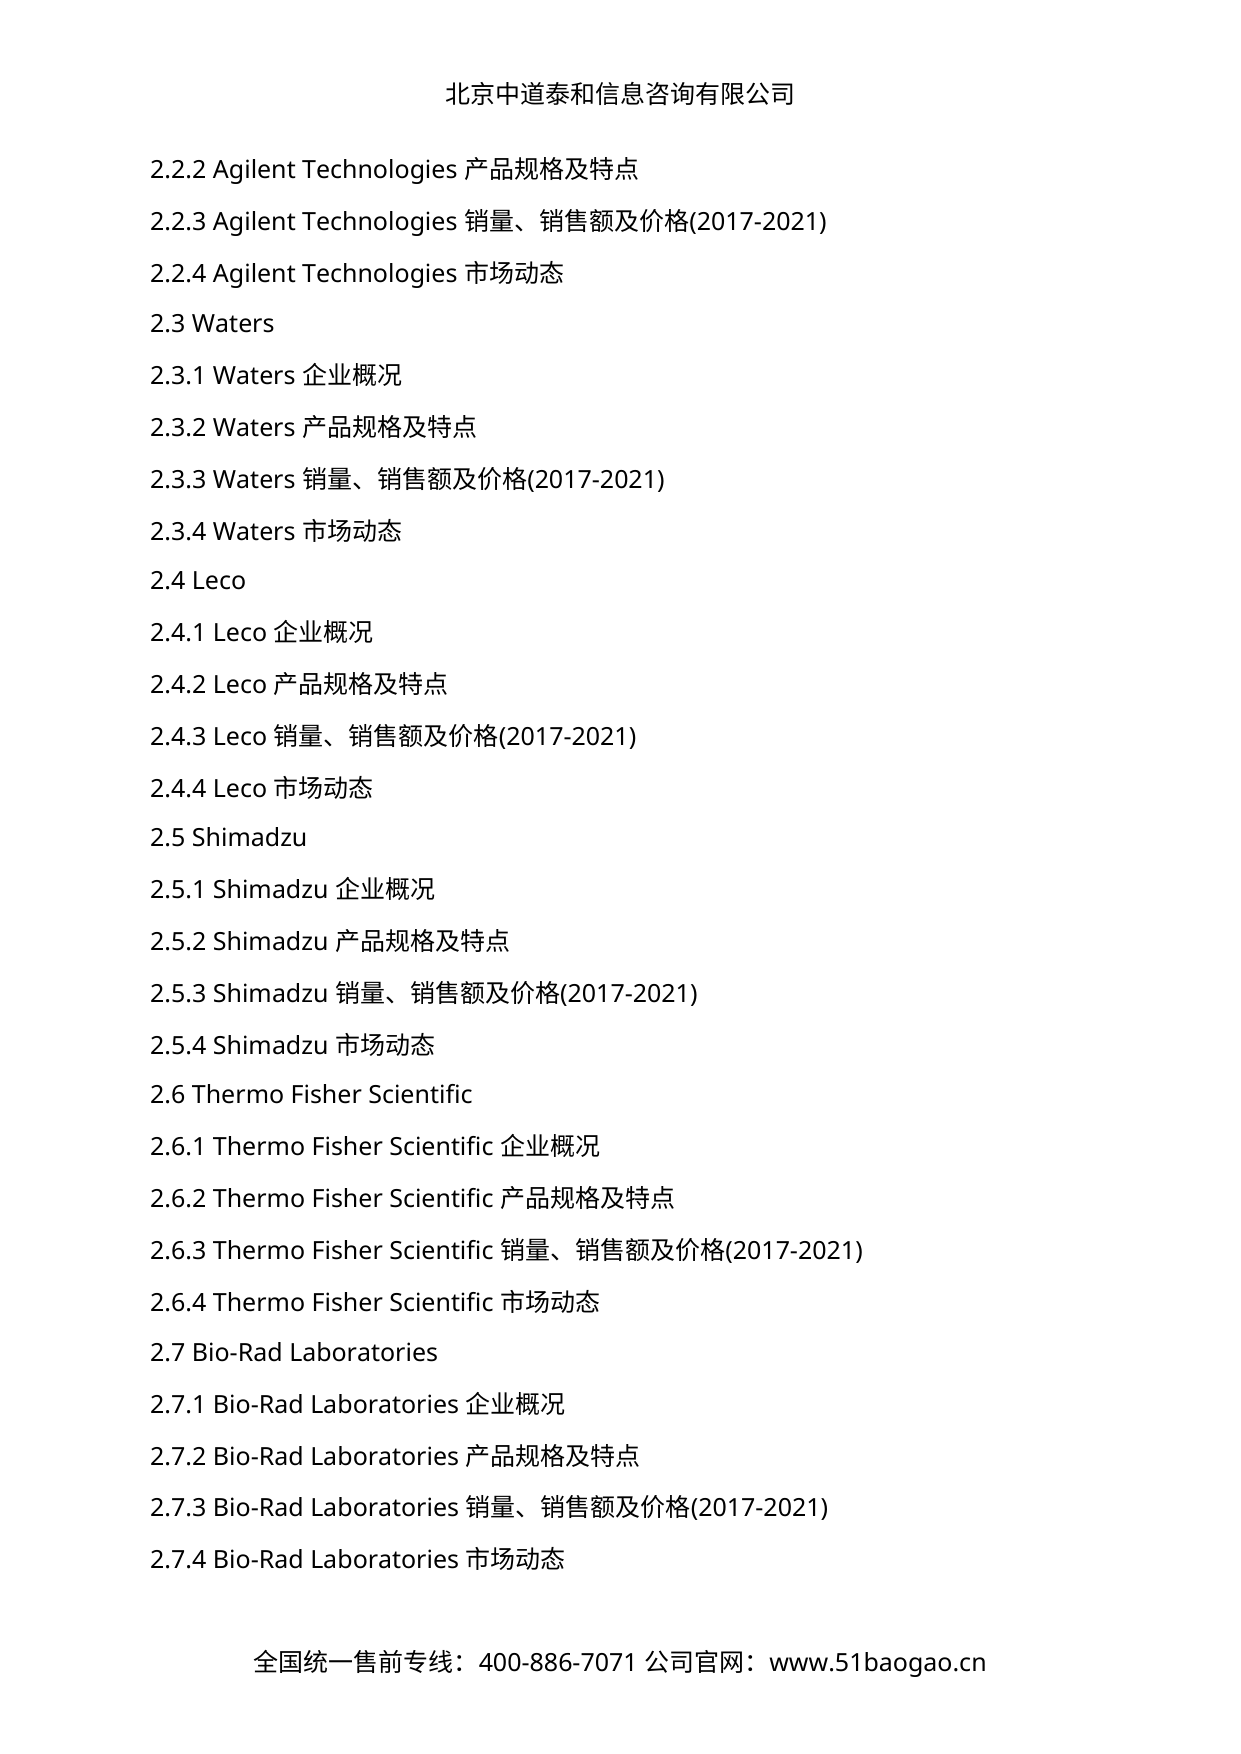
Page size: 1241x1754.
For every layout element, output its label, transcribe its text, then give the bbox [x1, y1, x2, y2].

text 2.5.4 Shimadzu 市场动态 [150, 1025, 1090, 1062]
text 2.7.3 Bio-Rad Laboratories 销量、销售额及价格(2017-2021) [150, 1488, 1090, 1524]
text 2.6 Thermo Fisher Scientific [150, 1077, 1090, 1111]
text 2.2.4 Agilent Technologies 市场动态 [150, 254, 1090, 290]
text 2.6.2 Thermo Fisher Scientific 产品规格及特点 [150, 1179, 1090, 1215]
text 2.7.1 Bio-Rad Laboratories 企业概况 [150, 1384, 1090, 1420]
text 2.3.3 Waters 销量、销售额及价格(2017-2021) [150, 459, 1090, 495]
text 2.5.3 Shimadzu 销量、销售额及价格(2017-2021) [150, 973, 1090, 1010]
text 2.5.1 Shimadzu 企业概况 [150, 870, 1090, 906]
text 2.6.1 Thermo Fisher Scientific 企业概况 [150, 1127, 1090, 1163]
text 2.6.4 Thermo Fisher Scientific 市场动态 [150, 1282, 1090, 1319]
text 2.6.3 Thermo Fisher Scientific 销量、销售额及价格(2017-2021) [150, 1231, 1090, 1267]
text 2.5 Shimadzu [150, 820, 1090, 854]
text 2.3 Waters [150, 306, 1090, 340]
text 2.4.1 Leco 企业概况 [150, 612, 1090, 649]
text 2.2.2 Agilent Technologies 产品规格及特点 [150, 150, 1090, 186]
text 2.4 Leco [150, 563, 1090, 597]
text 2.3.1 Waters 企业概况 [150, 355, 1090, 392]
text 2.4.3 Leco 销量、销售额及价格(2017-2021) [150, 716, 1090, 752]
text 2.7 Bio-Rad Laboratories [150, 1334, 1090, 1368]
text 2.5.2 Shimadzu 产品规格及特点 [150, 922, 1090, 958]
text 2.3.4 Waters 市场动态 [150, 511, 1090, 547]
text 2.4.2 Leco 产品规格及特点 [150, 664, 1090, 701]
text 2.2.3 Agilent Technologies 销量、销售额及价格(2017-2021) [150, 202, 1090, 238]
text 2.7.2 Bio-Rad Laboratories 产品规格及特点 [150, 1436, 1090, 1472]
text 2.4.4 Leco 市场动态 [150, 768, 1090, 804]
text 2.7.4 Bio-Rad Laboratories 市场动态 [150, 1540, 1090, 1576]
text 2.3.2 Waters 产品规格及特点 [150, 407, 1090, 443]
